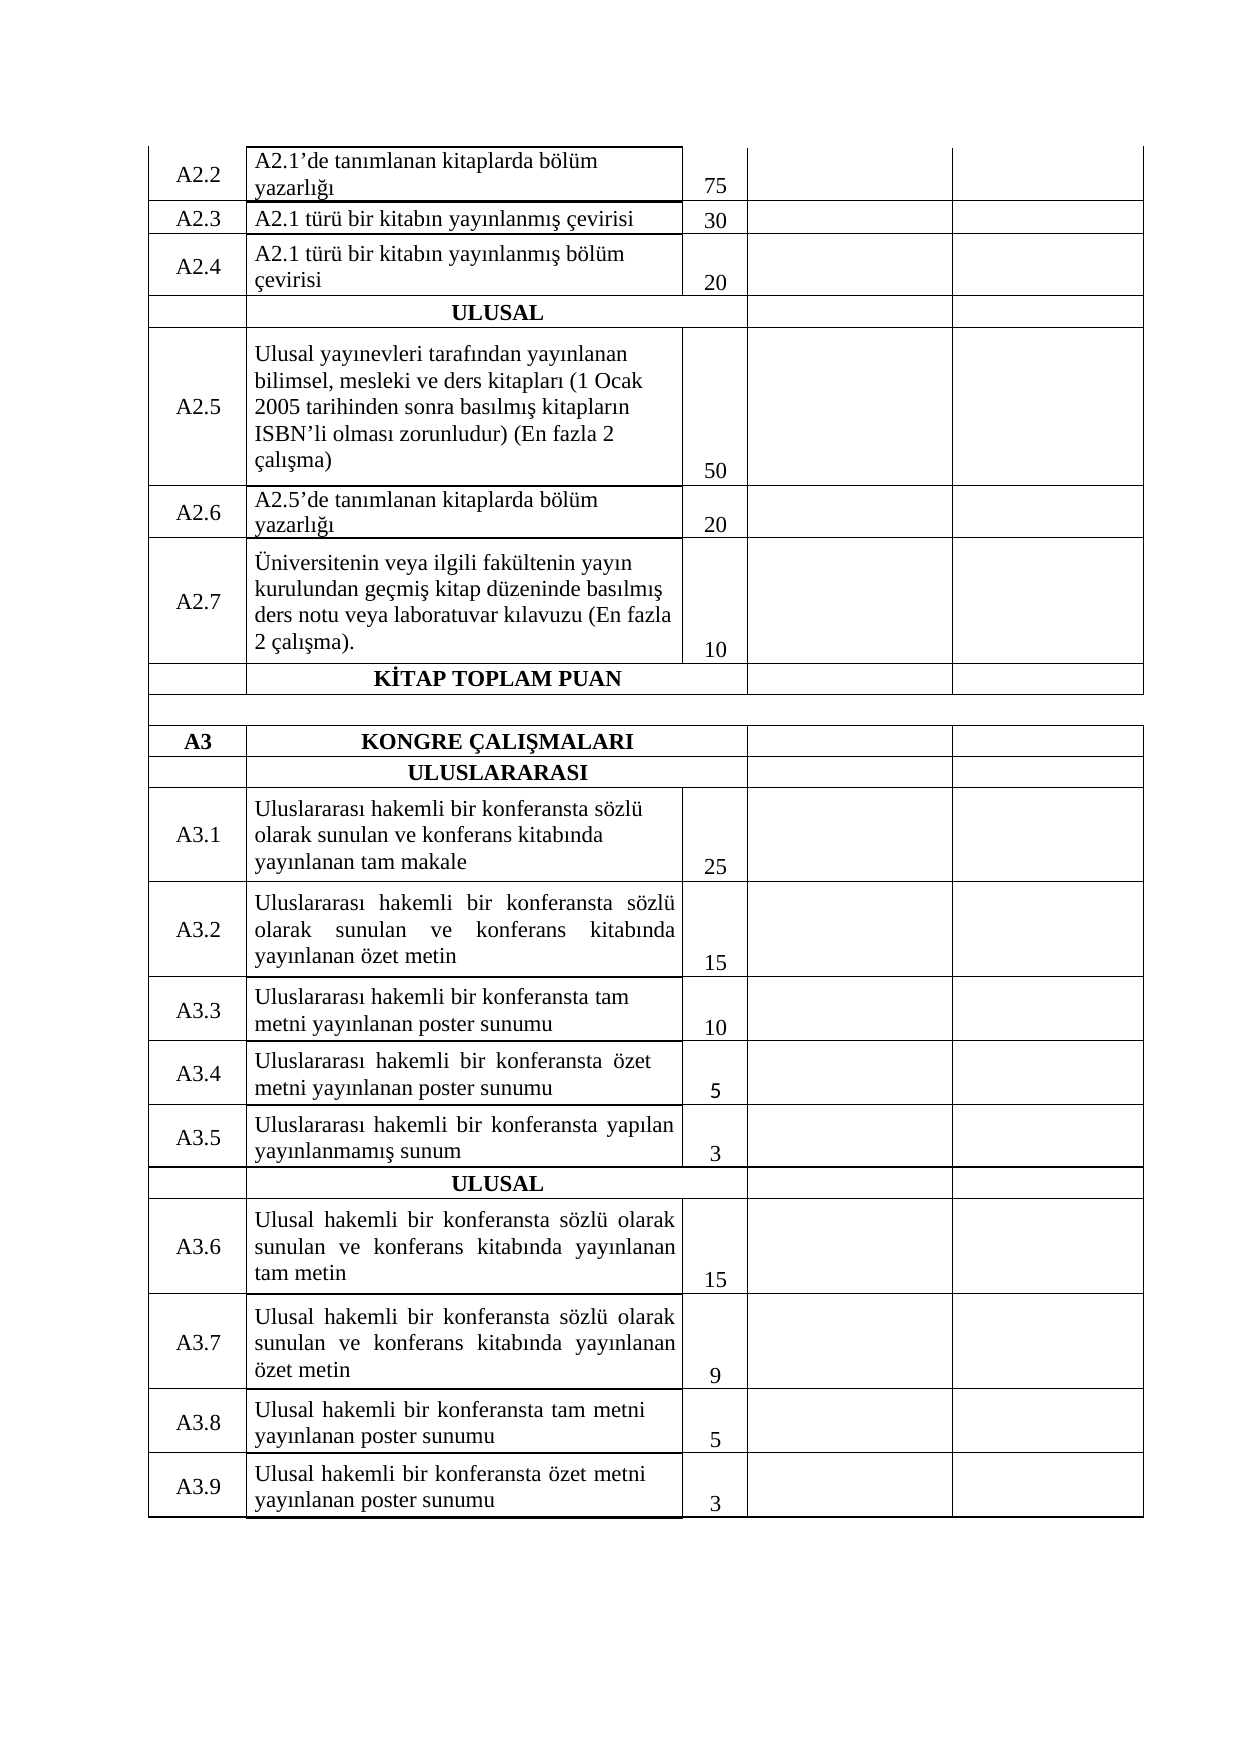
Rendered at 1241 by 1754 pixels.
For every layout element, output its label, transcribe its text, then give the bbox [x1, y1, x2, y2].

table_cell 9 [683, 1294, 747, 1388]
table_cell [953, 486, 1143, 537]
table_cell A2.4 [149, 234, 246, 295]
table_cell Ulusal hakemli bir konferansta sözlü olarak sunulan ve konferans kitabında yayınlanan özet metin [247, 1295, 682, 1388]
table_cell [748, 1294, 952, 1388]
table_cell Uluslararası hakemli bir konferansta özet metni yayınlanan poster sunumu [247, 1042, 682, 1104]
table_cell [748, 1199, 952, 1293]
table_cell [748, 882, 952, 976]
table_cell [953, 1199, 1143, 1293]
table_cell [953, 538, 1143, 662]
table_cell [953, 1453, 1143, 1516]
table_cell [953, 296, 1143, 327]
table_cell A3.1 [149, 788, 246, 881]
table_cell ULUSLARARASI [247, 757, 747, 787]
table_cell 15 [683, 882, 747, 976]
table_cell [953, 1105, 1143, 1166]
table_cell [748, 1389, 952, 1452]
table_cell A2.1 türü bir kitabın yayınlanmış bölüm çevirisi [247, 235, 682, 295]
table_cell 50 [683, 328, 747, 484]
table_cell KİTAP TOPLAM PUAN [247, 664, 747, 693]
table_cell 20 [683, 234, 747, 295]
table_cell 30 [683, 201, 747, 233]
table_cell Uluslararası hakemli bir konferansta tam metni yayınlanan poster sunumu [247, 978, 682, 1040]
table_cell [149, 296, 246, 327]
table_cell [953, 882, 1143, 976]
table_cell [748, 538, 952, 662]
table_cell A2.7 [149, 538, 246, 662]
table_cell 25 [683, 788, 747, 881]
table_cell [748, 1041, 952, 1104]
table_cell [953, 1041, 1143, 1104]
table_cell [748, 1105, 952, 1166]
table_cell [953, 726, 1143, 756]
table_cell Ulusal hakemli bir konferansta sözlü olarak sunulan ve konferans kitabında yayınlanan tam metin [247, 1199, 682, 1293]
table_cell [953, 977, 1143, 1040]
table_cell [748, 1168, 952, 1198]
table_cell [748, 1453, 952, 1516]
table_cell [953, 1294, 1143, 1388]
table_cell [953, 664, 1143, 693]
table_header A2.2 [149, 146, 246, 200]
table_cell ULUSAL [247, 1168, 747, 1198]
table_cell [149, 664, 246, 693]
table_cell A2.6 [149, 486, 246, 537]
table_cell A2.3 [149, 201, 246, 233]
table_cell [748, 486, 952, 537]
table_cell A3.7 [149, 1294, 246, 1388]
table_cell A2.5’de tanımlanan kitaplarda bölüm yazarlığı [247, 487, 682, 537]
table_cell A3 [149, 726, 246, 756]
table_cell 5 [683, 1389, 747, 1452]
table_cell [953, 234, 1143, 295]
table_cell A3.4 [149, 1041, 246, 1104]
table_cell A3.8 [149, 1389, 246, 1452]
table_cell A2.1 türü bir kitabın yayınlanmış çevirisi [247, 203, 682, 233]
table_cell [748, 201, 952, 233]
table_cell 10 [683, 977, 747, 1040]
table_cell [953, 201, 1143, 233]
table_cell Ulusal yayınevleri tarafından yayınlanan bilimsel, mesleki ve ders kitapları (1 Ocak 2005 tarihinden sonra basılmış kitapların ISBN’li olması zorunludur) (En fazla 2 çalışma) [247, 328, 682, 484]
table_cell [748, 296, 952, 327]
table_cell [953, 1389, 1143, 1452]
table_cell [149, 1168, 246, 1198]
table_cell 3 [683, 1453, 747, 1516]
table_cell [953, 1168, 1143, 1198]
table_cell 5 [683, 1041, 747, 1104]
table_cell [149, 757, 246, 787]
table_cell [953, 788, 1143, 881]
table_cell Uluslararası hakemli bir konferansta sözlü olarak sunulan ve konferans kitabında yayınlanan tam makale [247, 788, 682, 881]
table_cell 20 [683, 486, 747, 537]
table_cell [748, 664, 952, 693]
table_cell A3.5 [149, 1105, 246, 1166]
table_cell A3.9 [149, 1453, 246, 1516]
table_cell [748, 726, 952, 756]
table_cell [748, 757, 952, 787]
table_cell Uluslararası hakemli bir konferansta yapılan yayınlanmamış sunum [247, 1106, 682, 1166]
table_cell 15 [683, 1199, 747, 1293]
table_cell KONGRE ÇALIŞMALARI [247, 726, 747, 756]
table_cell [953, 328, 1143, 484]
table_cell [748, 234, 952, 295]
table_header [953, 146, 1143, 200]
table_header [748, 146, 952, 200]
table_cell Ulusal hakemli bir konferansta özet metni yayınlanan poster sunumu [247, 1454, 682, 1516]
table_cell A3.3 [149, 977, 246, 1040]
table_cell Ulusal hakemli bir konferansta tam metni yayınlanan poster sunumu [247, 1390, 682, 1452]
table_cell Uluslararası hakemli bir konferansta sözlü olarak sunulan ve konferans kitabında yayınlanan özet metin [247, 882, 682, 976]
table_cell A3.6 [149, 1199, 246, 1293]
table_cell [953, 757, 1143, 787]
table_cell A3.2 [149, 882, 246, 976]
table_cell Üniversitenin veya ilgili fakültenin yayın kurulundan geçmiş kitap düzeninde basılmış ders notu veya laboratuvar kılavuzu (En fazla 2 çalışma). [247, 539, 682, 662]
table_cell [748, 328, 952, 484]
table_cell [748, 788, 952, 881]
table_cell 3 [683, 1105, 747, 1166]
table_cell ULUSAL [247, 296, 747, 327]
table_header A2.1’de tanımlanan kitaplarda bölüm yazarlığı [247, 148, 682, 200]
table_cell A2.5 [149, 328, 246, 484]
table_header 75 [683, 146, 748, 200]
table_cell 10 [683, 538, 747, 662]
table_cell [748, 977, 952, 1040]
table_cell [149, 695, 1144, 725]
